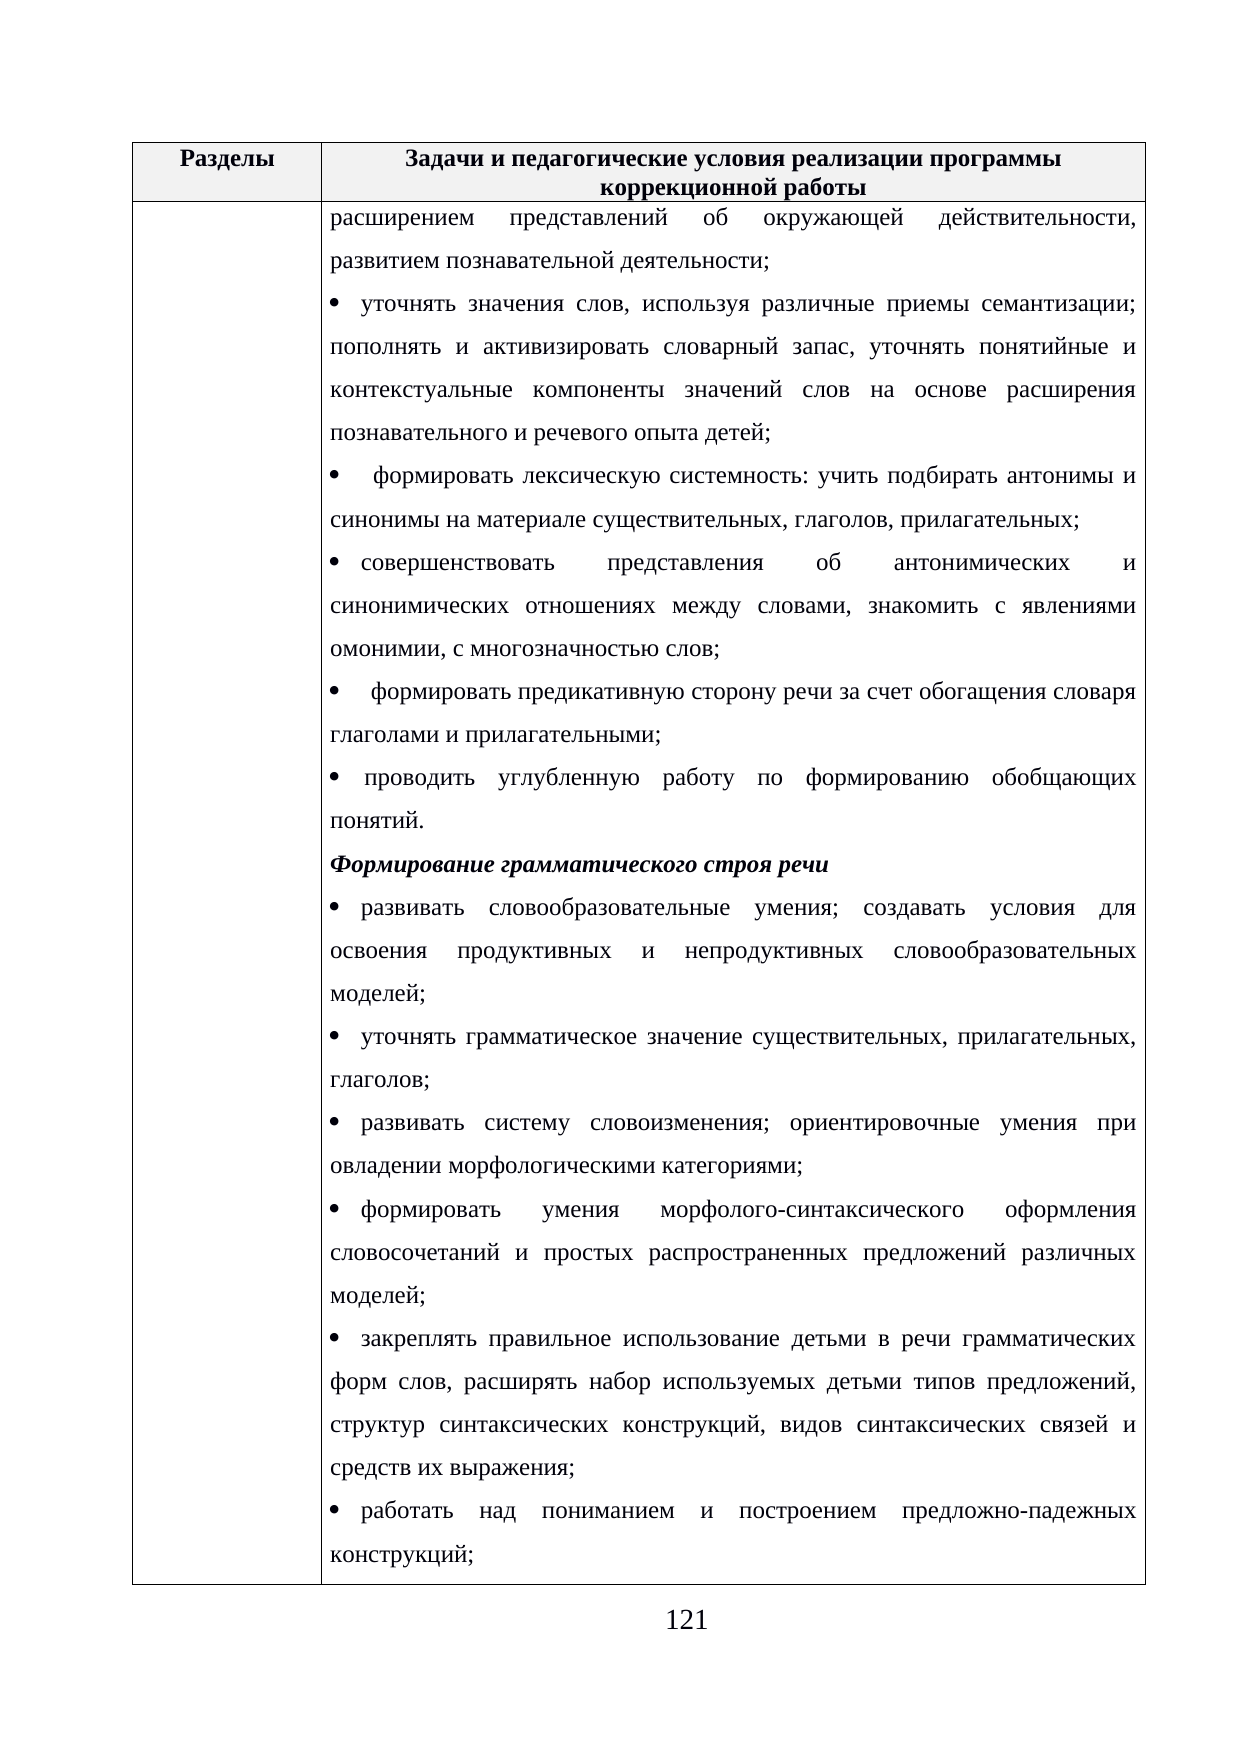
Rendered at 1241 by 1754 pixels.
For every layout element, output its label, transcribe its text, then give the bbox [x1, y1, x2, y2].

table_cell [133, 202, 321, 1584]
table_header Разделы [133, 143, 321, 201]
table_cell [322, 202, 1145, 1584]
table_header Задачи и педагогические условия реализации программы коррекционной работы [322, 143, 1145, 201]
